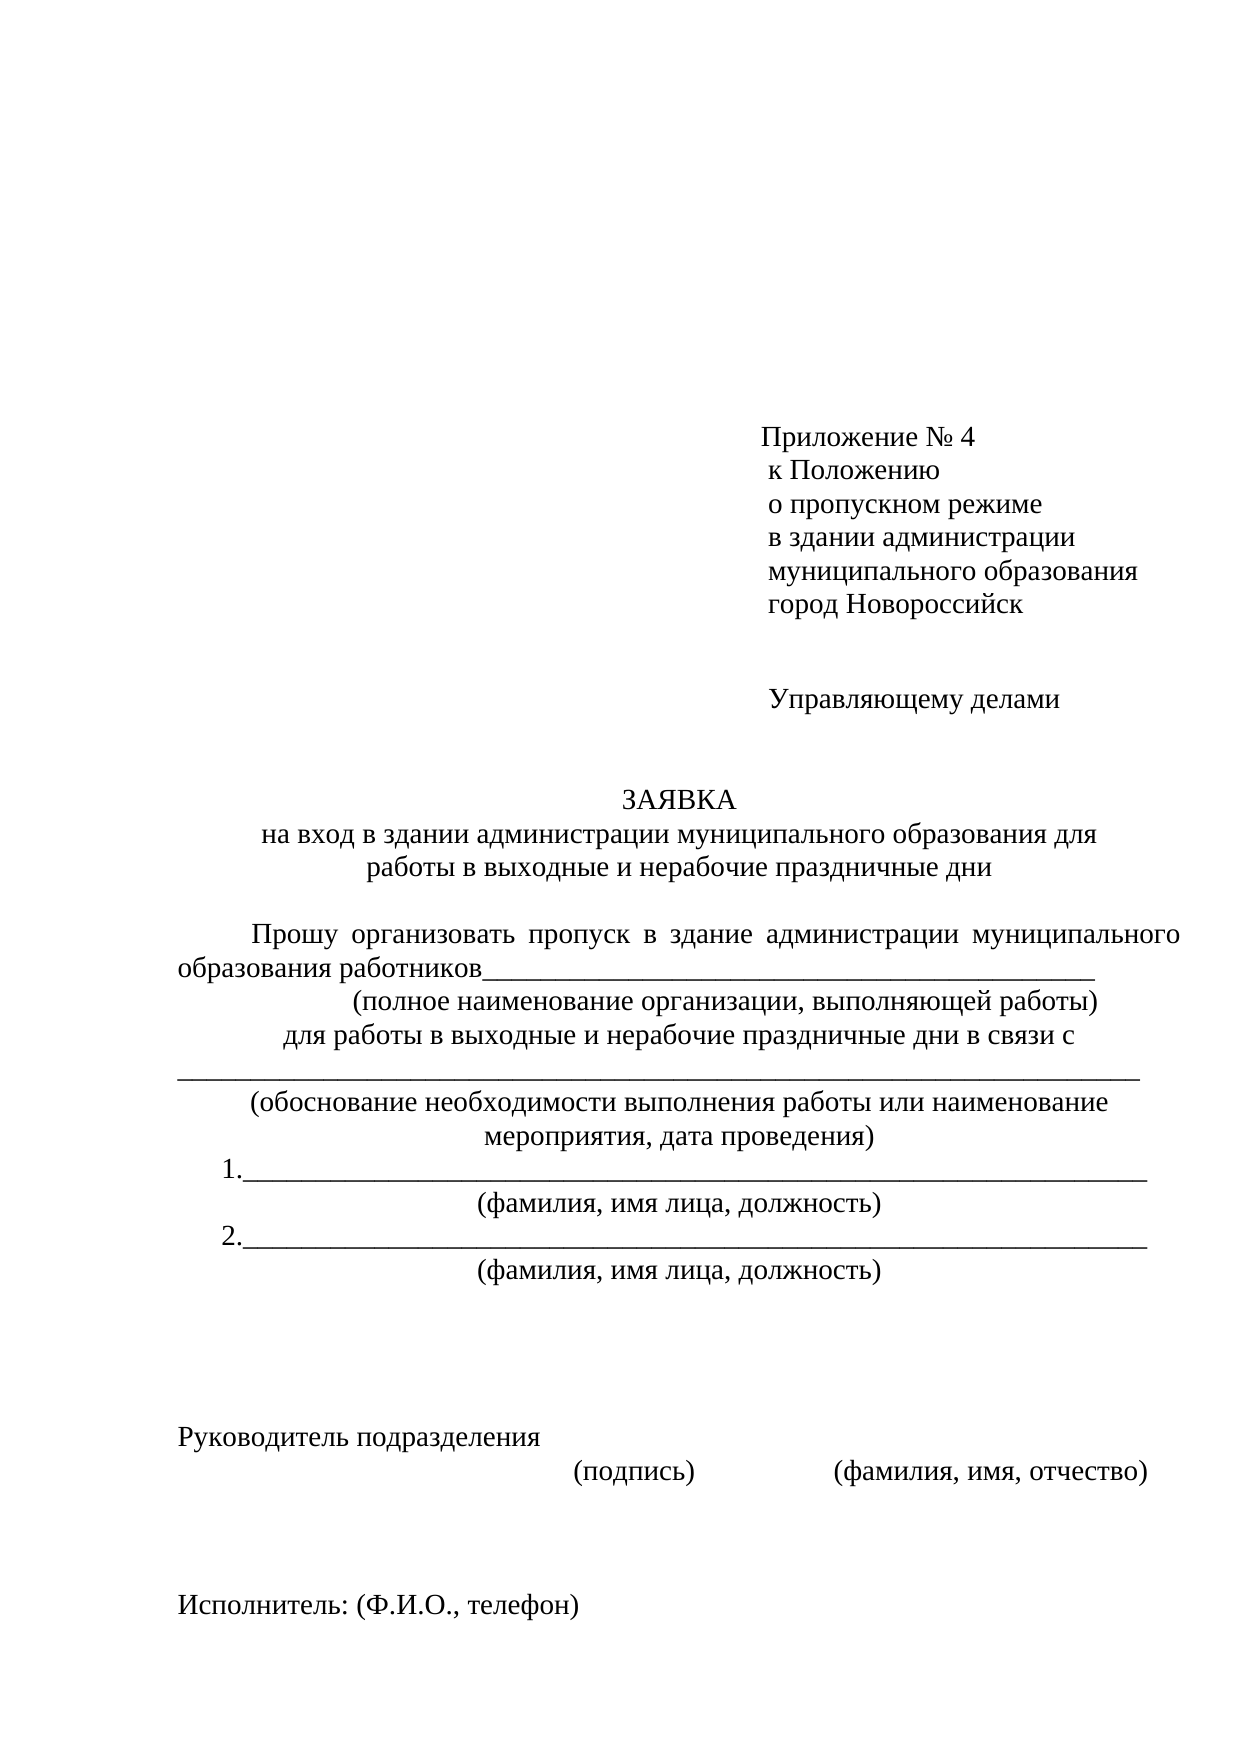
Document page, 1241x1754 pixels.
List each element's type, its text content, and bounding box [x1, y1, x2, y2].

text (полное наименование организации, выполняющей работы) [177, 983, 1181, 1017]
text ЗАЯВКА [177, 782, 1181, 816]
text (фамилия, имя лица, должность) [177, 1185, 1181, 1218]
text (фамилия, имя лица, должность) [177, 1252, 1181, 1285]
text Управляющему делами [177, 682, 1181, 715]
text 2.______________________________________________________________ [177, 1218, 1181, 1252]
text Приложение № 4 [177, 419, 1181, 452]
text __________________________________________________________________ [177, 1051, 1181, 1084]
text город Новороссийск [177, 586, 1181, 620]
text о пропускном режиме [177, 486, 1181, 519]
text Прошу организовать пропуск в здание администрации муниципального образования работников__________________________________________ [177, 916, 1181, 983]
text на вход в здании администрации муниципального образования для работы в выходные и нерабочие праздничные дни [177, 816, 1181, 883]
text в здании администрации [177, 519, 1181, 553]
text Исполнитель: (Ф.И.О., телефон) [177, 1587, 1181, 1621]
text 1.______________________________________________________________ [177, 1151, 1181, 1185]
text к Положению [177, 452, 1181, 486]
text для работы в выходные и нерабочие праздничные дни в связи с [177, 1017, 1181, 1051]
text (подпись) (фамилия, имя, отчество) [177, 1453, 1181, 1487]
text муниципального образования [177, 553, 1181, 586]
text (обоснование необходимости выполнения работы или наименование мероприятия, дата проведения) [177, 1084, 1181, 1151]
text Руководитель подразделения [177, 1419, 1181, 1453]
